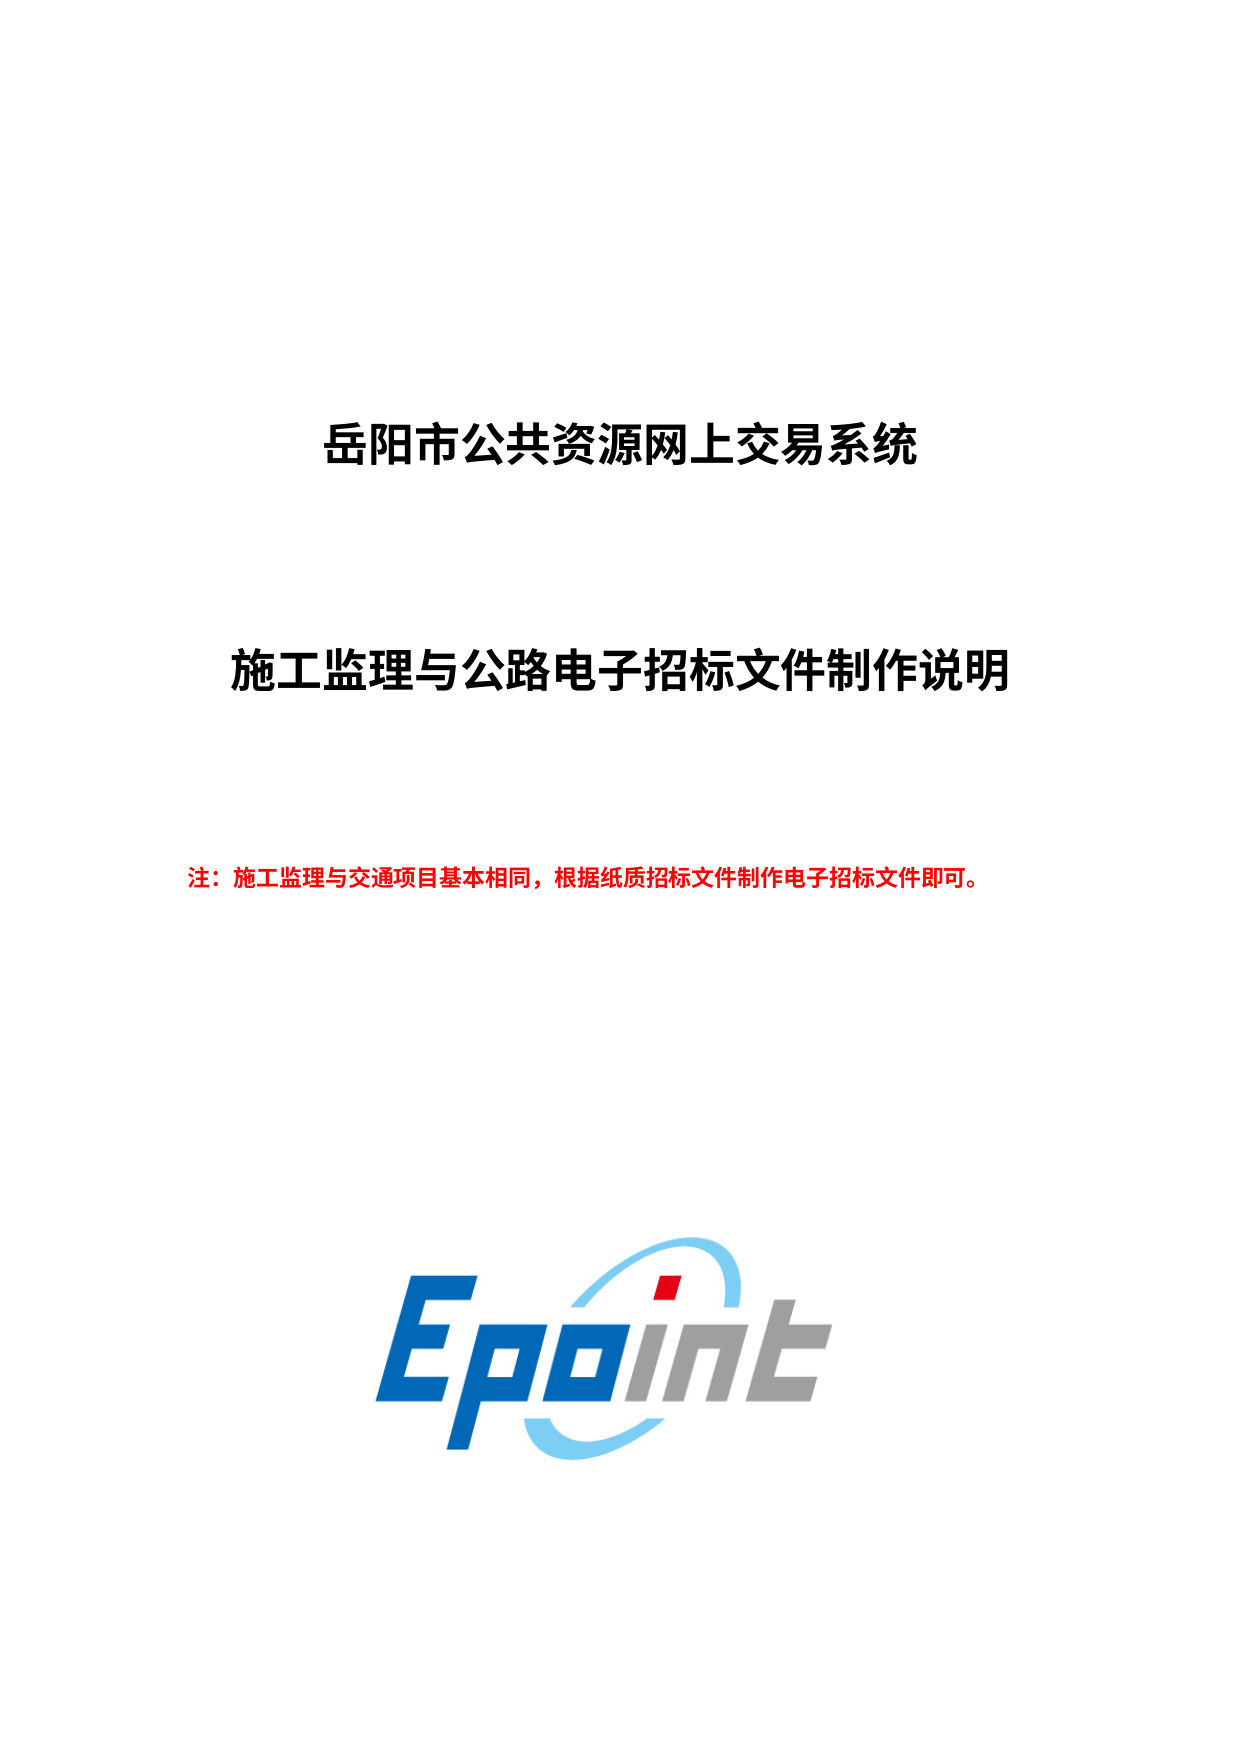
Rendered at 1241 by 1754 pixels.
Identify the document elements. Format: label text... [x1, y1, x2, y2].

picture [291, 1201, 950, 1519]
text 注：施工监理与交通项目基本相同，根据纸质招标文件制作电子招标文件即可。 [187, 844, 1053, 909]
subtitle 施工监理与公路电子招标文件制作说明 [187, 619, 1053, 716]
subtitle 岳阳市公共资源网上交易系统 [187, 392, 1053, 490]
